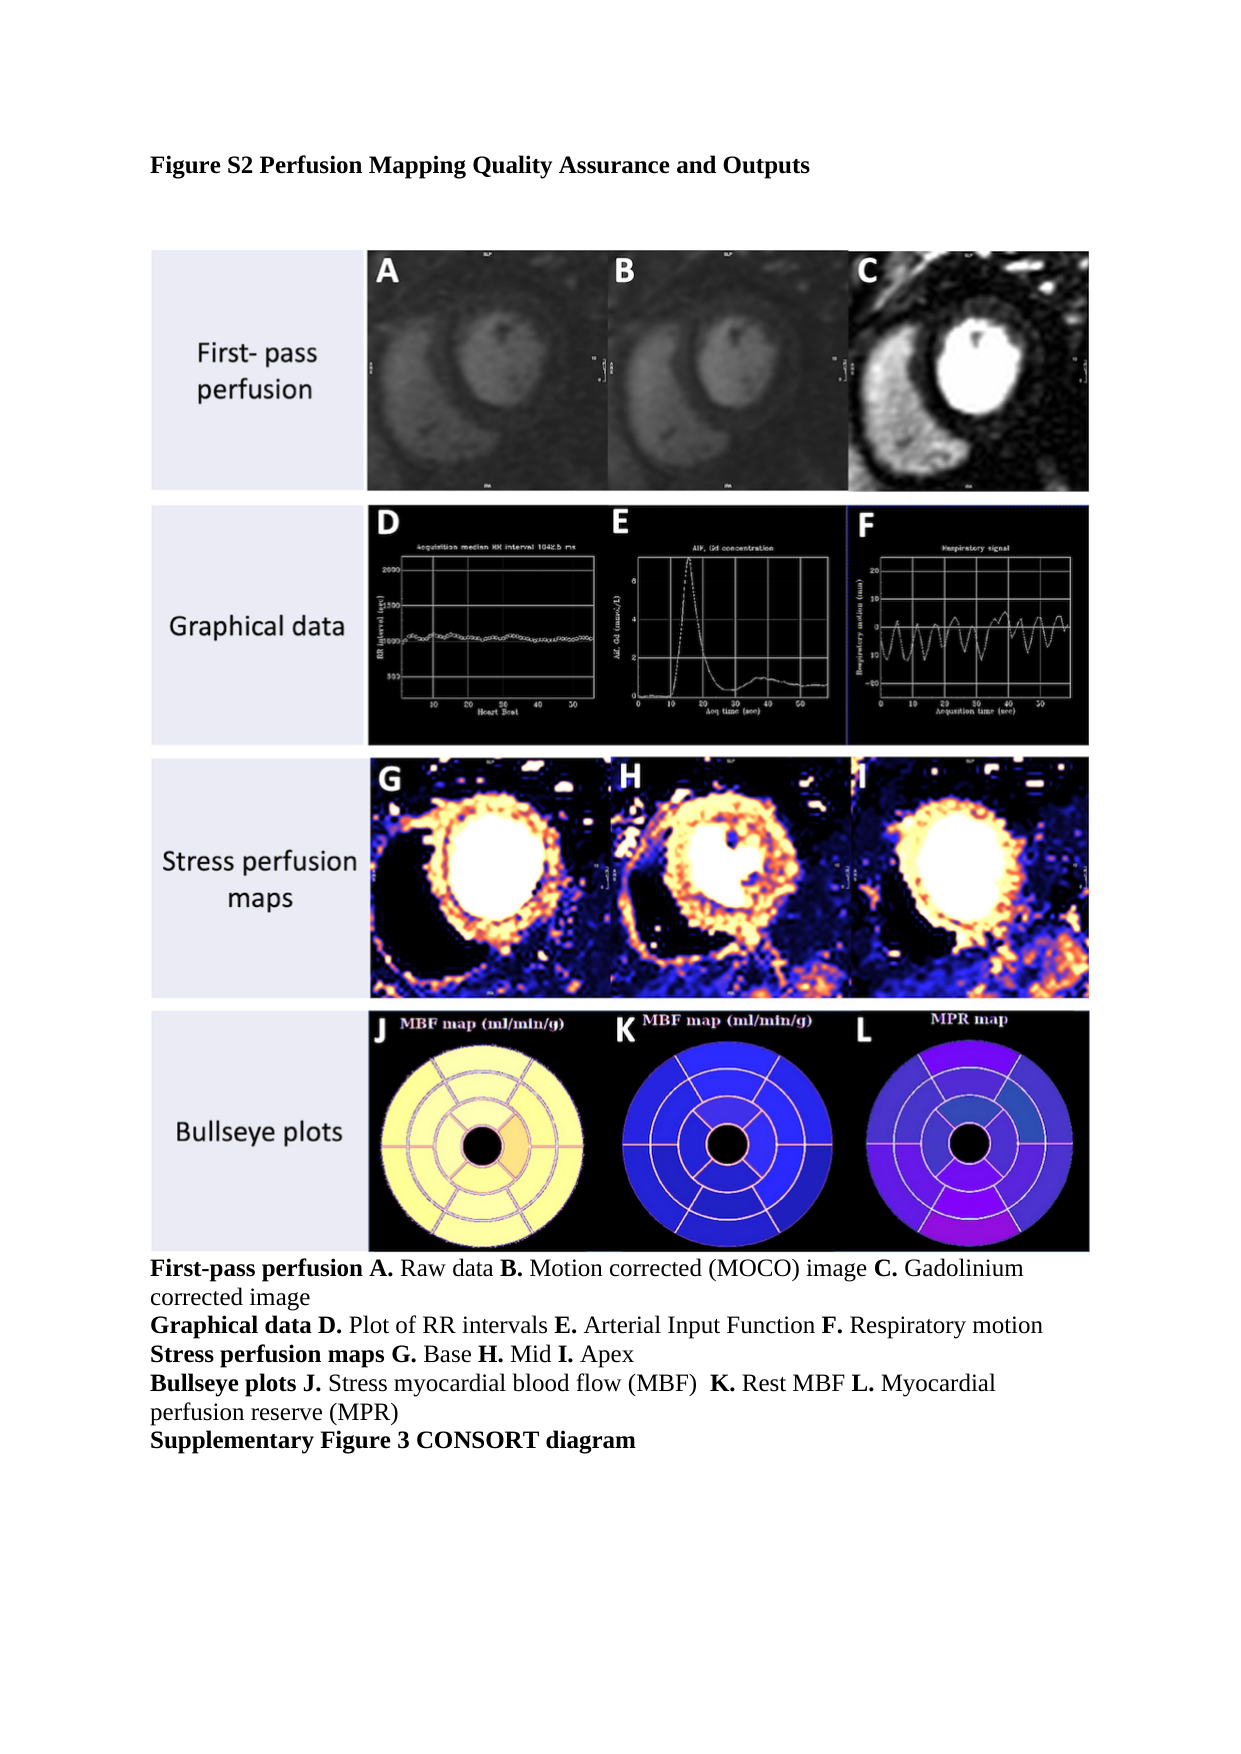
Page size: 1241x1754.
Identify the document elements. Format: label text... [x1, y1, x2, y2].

text Supplementary Figure 3 CONSORT diagram [150, 1425, 1090, 1454]
text First-pass perfusion A. Raw data B. Motion corrected (MOCO) image C. Gadolinium corrected image [150, 1253, 1090, 1310]
text Bullseye plots J. Stress myocardial blood flow (MBF) K. Rest MBF L. Myocardial perfusion reserve (MPR) [150, 1368, 1090, 1425]
text Graphical data D. Plot of RR intervals E. Arterial Input Function F. Respiratory motion [150, 1310, 1090, 1339]
text Stress perfusion maps G. Base H. Mid I. Apex [150, 1339, 1090, 1368]
picture [150, 236, 1090, 1253]
text Figure S2 Perfusion Mapping Quality Assurance and Outputs [150, 150, 1090, 179]
